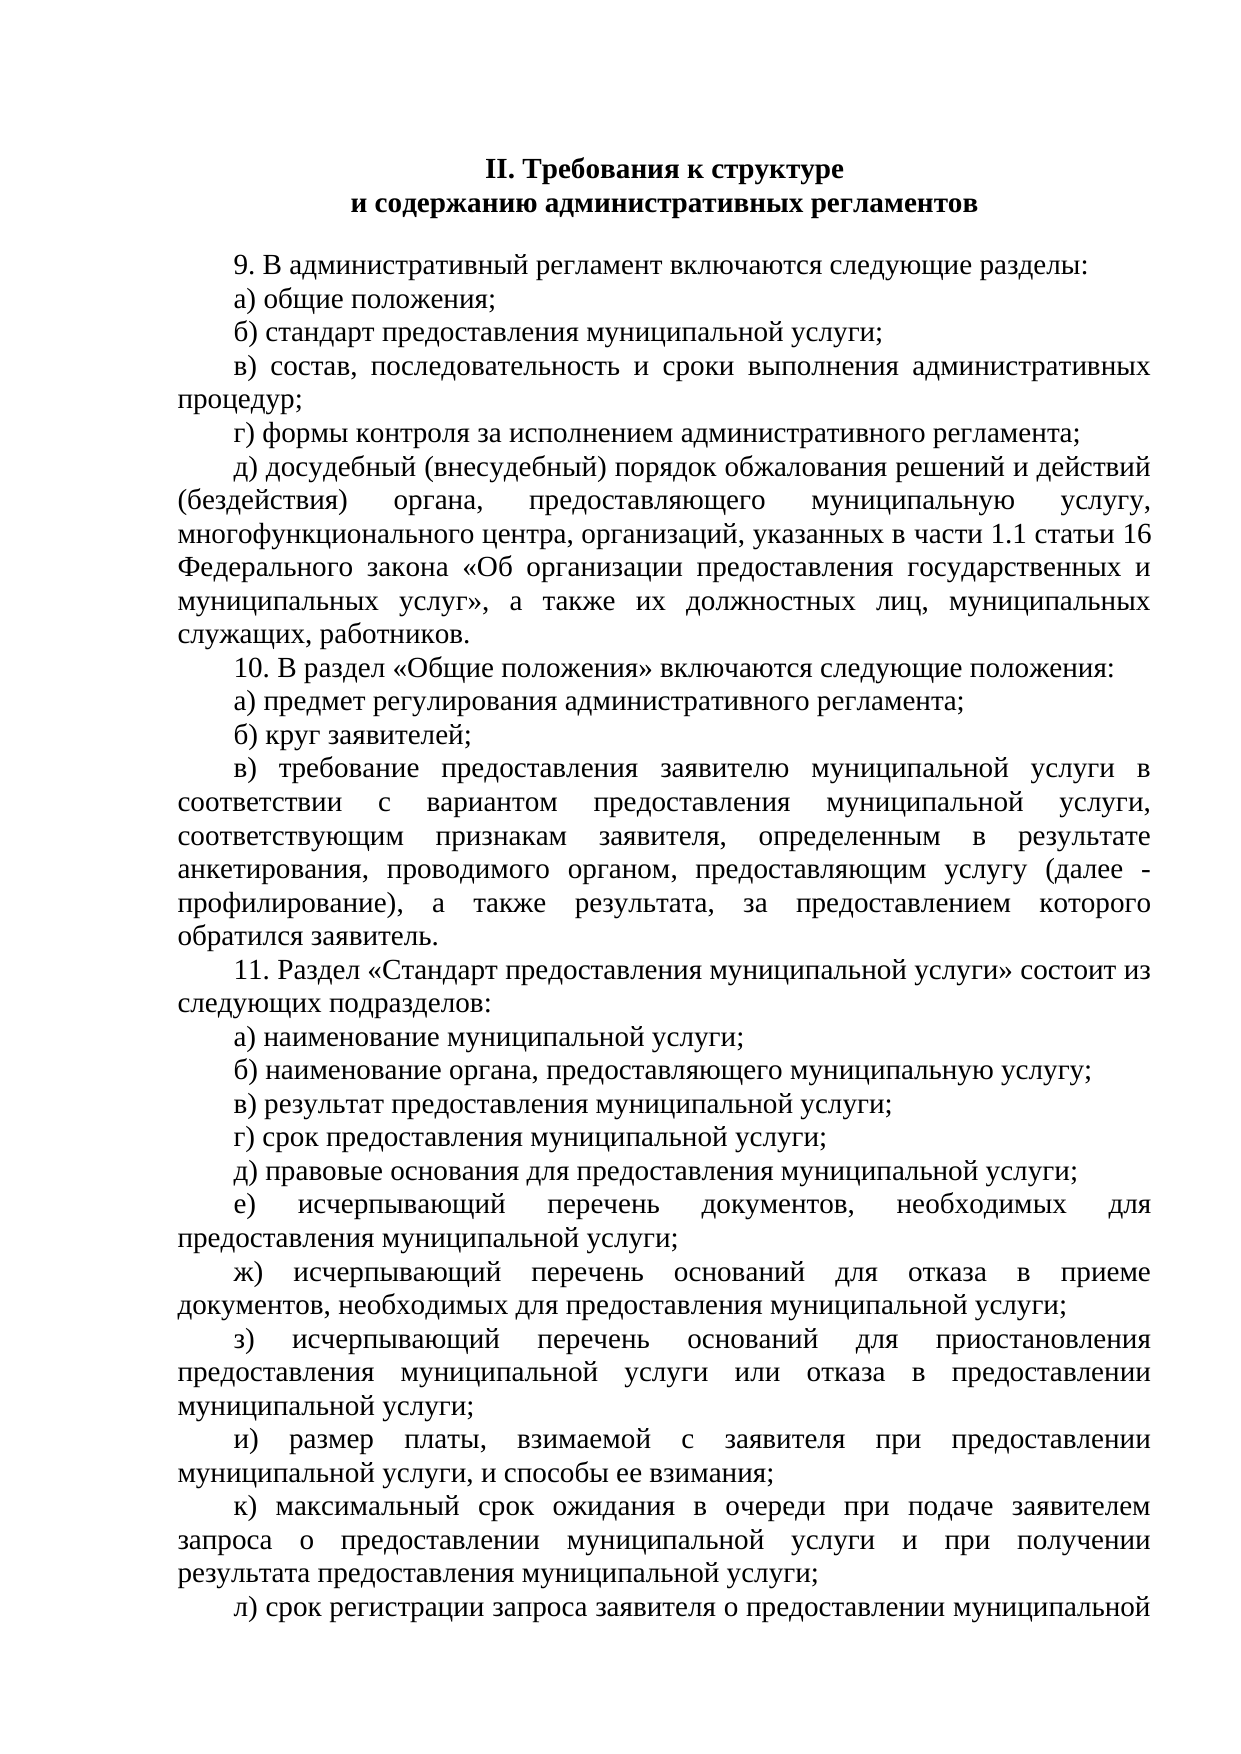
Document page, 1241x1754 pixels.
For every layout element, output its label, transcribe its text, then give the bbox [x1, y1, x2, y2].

text е) исчерпывающий перечень документов, необходимых для предоставления муниципальной услуги; [177, 1187, 1152, 1254]
text в) результат предоставления муниципальной услуги; [177, 1086, 1152, 1119]
text в) требование предоставления заявителю муниципальной услуги в соответствии с вариантом предоставления муниципальной услуги, соответствующим признакам заявителя, определенным в результате анкетирования, проводимого органом, предоставляющим услугу (далее - профилирование), а также результата, за предоставлением которого обратился заявитель. [177, 751, 1152, 952]
text г) срок предоставления муниципальной услуги; [177, 1119, 1152, 1153]
text и содержанию административных регламентов [177, 185, 1152, 219]
text б) стандарт предоставления муниципальной услуги; [177, 314, 1152, 348]
text а) предмет регулирования административного регламента; [177, 683, 1152, 717]
text 10. В раздел «Общие положения» включаются следующие положения: [177, 650, 1152, 683]
text к) максимальный срок ожидания в очереди при подаче заявителем запроса о предоставлении муниципальной услуги и при получении результата предоставления муниципальной услуги; [177, 1488, 1152, 1589]
text и) размер платы, взимаемой с заявителя при предоставлении муниципальной услуги, и способы ее взимания; [177, 1421, 1152, 1488]
text г) формы контроля за исполнением административного регламента; [177, 415, 1152, 449]
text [177, 1589, 1152, 1623]
text б) круг заявителей; [177, 717, 1152, 751]
text 11. Раздел «Стандарт предоставления муниципальной услуги» состоит из следующих подразделов: [177, 952, 1152, 1019]
text II. Требования к структуре [177, 152, 1152, 185]
text д) досудебный (внесудебный) порядок обжалования решений и действий (бездействия) органа, предоставляющего муниципальную услугу, многофункционального центра, организаций, указанных в части 1.1 статьи 16 Федерального закона «Об организации предоставления государственных и муниципальных услуг», а также их должностных лиц, муниципальных служащих, работников. [177, 449, 1152, 650]
text в) состав, последовательность и сроки выполнения административных процедур; [177, 348, 1152, 415]
text з) исчерпывающий перечень оснований для приостановления предоставления муниципальной услуги или отказа в предоставлении муниципальной услуги; [177, 1321, 1152, 1421]
text б) наименование органа, предоставляющего муниципальную услугу; [177, 1052, 1152, 1086]
text ж) исчерпывающий перечень оснований для отказа в приеме документов, необходимых для предоставления муниципальной услуги; [177, 1254, 1152, 1321]
text а) наименование муниципальной услуги; [177, 1019, 1152, 1052]
text д) правовые основания для предоставления муниципальной услуги; [177, 1153, 1152, 1187]
text 9. В административный регламент включаются следующие разделы: [177, 247, 1152, 281]
text а) общие положения; [177, 281, 1152, 314]
